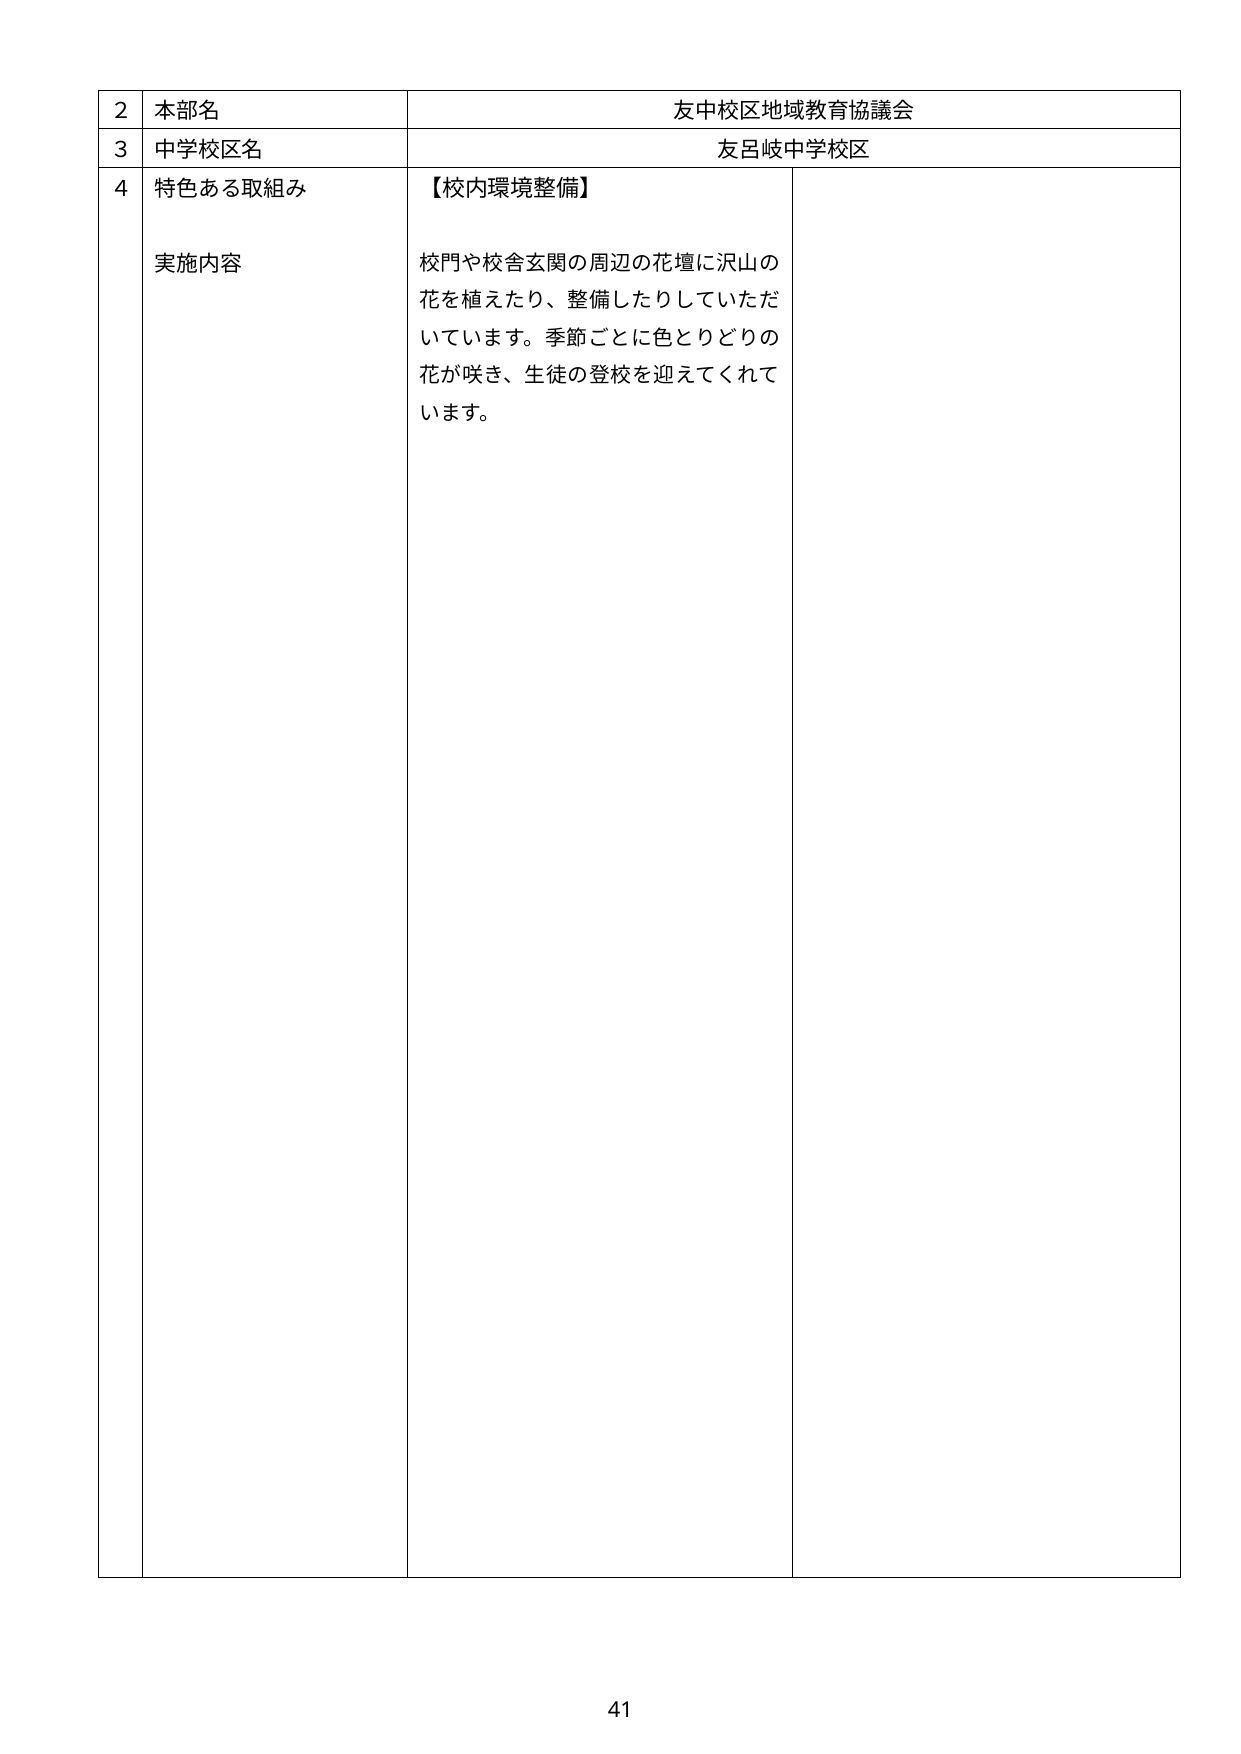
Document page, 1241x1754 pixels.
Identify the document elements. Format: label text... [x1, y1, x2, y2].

table_cell 本部名 [143, 91, 407, 128]
table_cell ２ [99, 91, 142, 128]
table_cell [793, 168, 1180, 1577]
table_cell 特色ある取組み 実施内容 [143, 168, 407, 1577]
table_cell ４ [99, 168, 142, 1577]
table_cell 友中校区地域教育協議会 [408, 91, 1180, 128]
table_cell 友呂岐中学校区 [408, 129, 1180, 167]
table_cell 【校内環境整備】 校門や校舎玄関の周辺の花壇に沢山の花を植えたり、整備したりしていただいています。季節ごとに色とりどりの花が咲き、生徒の登校を迎えてくれています。 [408, 168, 792, 1577]
table_cell 中学校区名 [143, 129, 407, 167]
table_cell ３ [99, 129, 142, 167]
